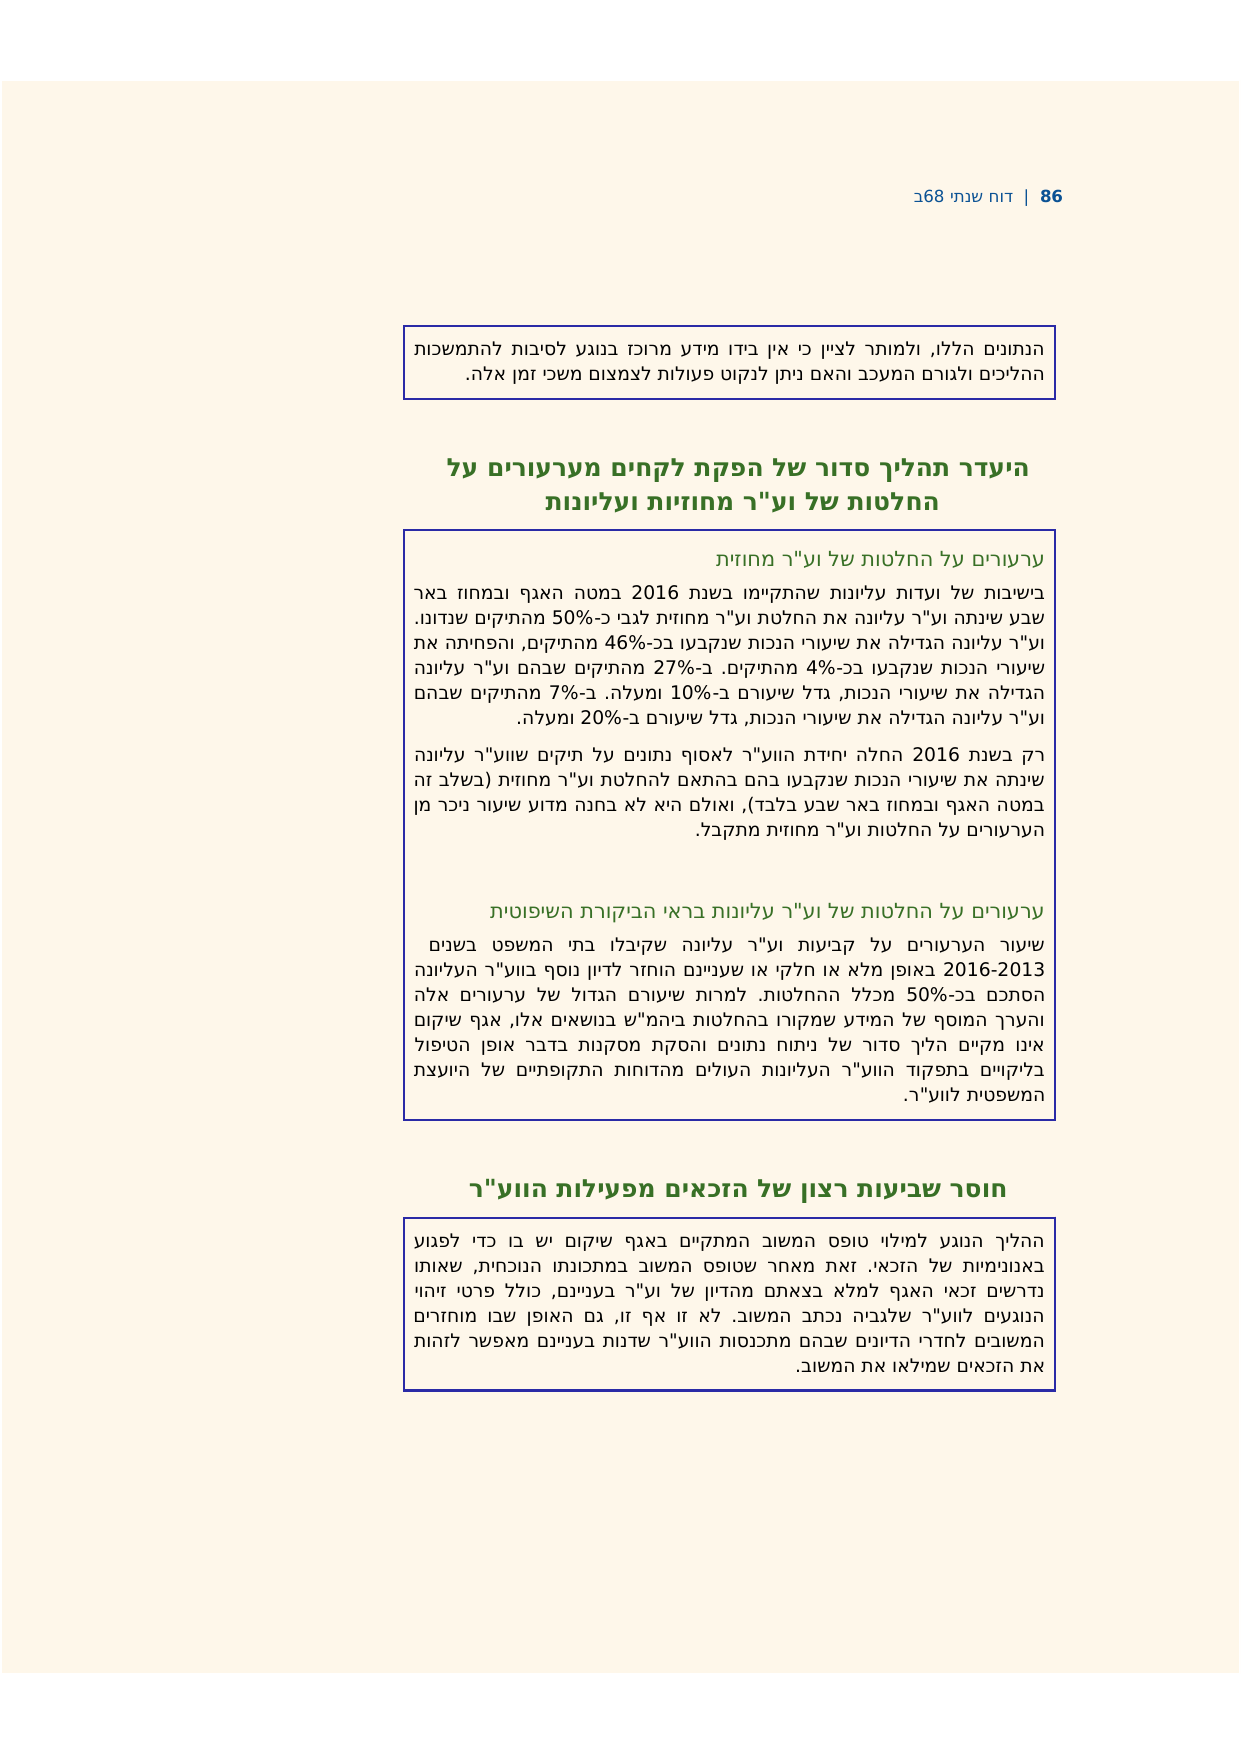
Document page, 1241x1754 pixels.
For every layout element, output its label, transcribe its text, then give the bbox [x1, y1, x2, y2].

text ערעורים על החלטות של וע"ר עליונות בראי הביקורת השיפוטית [405, 881, 1054, 921]
text חוסר שביעות רצון של הזכאים מפעילות הווע"ר [413, 1171, 1063, 1204]
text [405, 327, 1054, 398]
text ההליך הנוגע למילוי טופס המשוב המתקיים באגף שיקום יש בו כדי לפגוע באנונימיות של הזכאי. זאת מאחר שטופס המשוב במתכונתו הנוכחית, שאותו נדרשים זכאי האגף למלא בצאתם מהדיון של וע"ר בעניינם, כולל פרטי זיהוי הנוגעים לווע"ר שלגביה נכתב המשוב. לא זו אף זו, גם האופן שבו מוחזרים המשובים לחדרי הדיונים שבהם מתכנסות הווע"ר שדנות בעניינם מאפשר לזהות את הזכאים שמילאו את המשוב. [405, 1219, 1054, 1389]
text רק בשנת 2016 החלה יחידת הווע"ר לאסוף נתונים על תיקים שווע"ר עליונה שינתה את שיעורי הנכות שנקבעו בהם בהתאם להחלטת וע"ר מחוזית (בשלב זה במטה האגף ובמחוז באר שבע בלבד), ואולם היא לא בחנה מדוע שיעור ניכר מן הערעורים על החלטות וע"ר מחוזית מתקבל. [405, 731, 1054, 842]
text בישיבות של ועדות עליונות שהתקיימו בשנת 2016 במטה האגף ובמחוז באר שבע שינתה וע"ר עליונה את החלטת וע"ר מחוזית לגבי כ-50% מהתיקים שנדונו. וע"ר עליונה הגדילה את שיעורי הנכות שנקבעו בכ-46% מהתיקים, והפחיתה את שיעורי הנכות שנקבעו בכ-4% מהתיקים. ב-27% מהתיקים שבהם וע"ר עליונה הגדילה את שיעורי הנכות, גדל שיעורם ב-10% ומעלה. ב-7% מהתיקים שבהם וע"ר עליונה הגדילה את שיעורי הנכות, גדל שיעורם ב-20% ומעלה. [405, 569, 1054, 729]
text שיעור הערעורים על קביעות וע"ר עליונה שקיבלו בתי המשפט בשנים 2016-2013 באופן מלא או חלקי או שעניינם הוחזר לדיון נוסף בווע"ר העליונה הסתכם בכ-50% מכלל ההחלטות. למרות שיעורם הגדול של ערעורים אלה והערך המוסף של המידע שמקורו בהחלטות ביהמ"ש בנושאים אלו, אגף שיקום אינו מקיים הליך סדור של ניתוח נתונים והסקת מסקנות בדבר אופן הטיפול בליקויים בתפקוד הווע"ר העליונות העולים מהדוחות התקופתיים של היועצת המשפטית לווע"ר. [405, 921, 1054, 1119]
text ערעורים על החלטות של וע"ר מחוזית [405, 531, 1054, 569]
text היעדר תהליך סדור של הפקת לקחים מערעורים על החלטות של וע"ר מחוזיות ועליונות [413, 450, 1063, 517]
